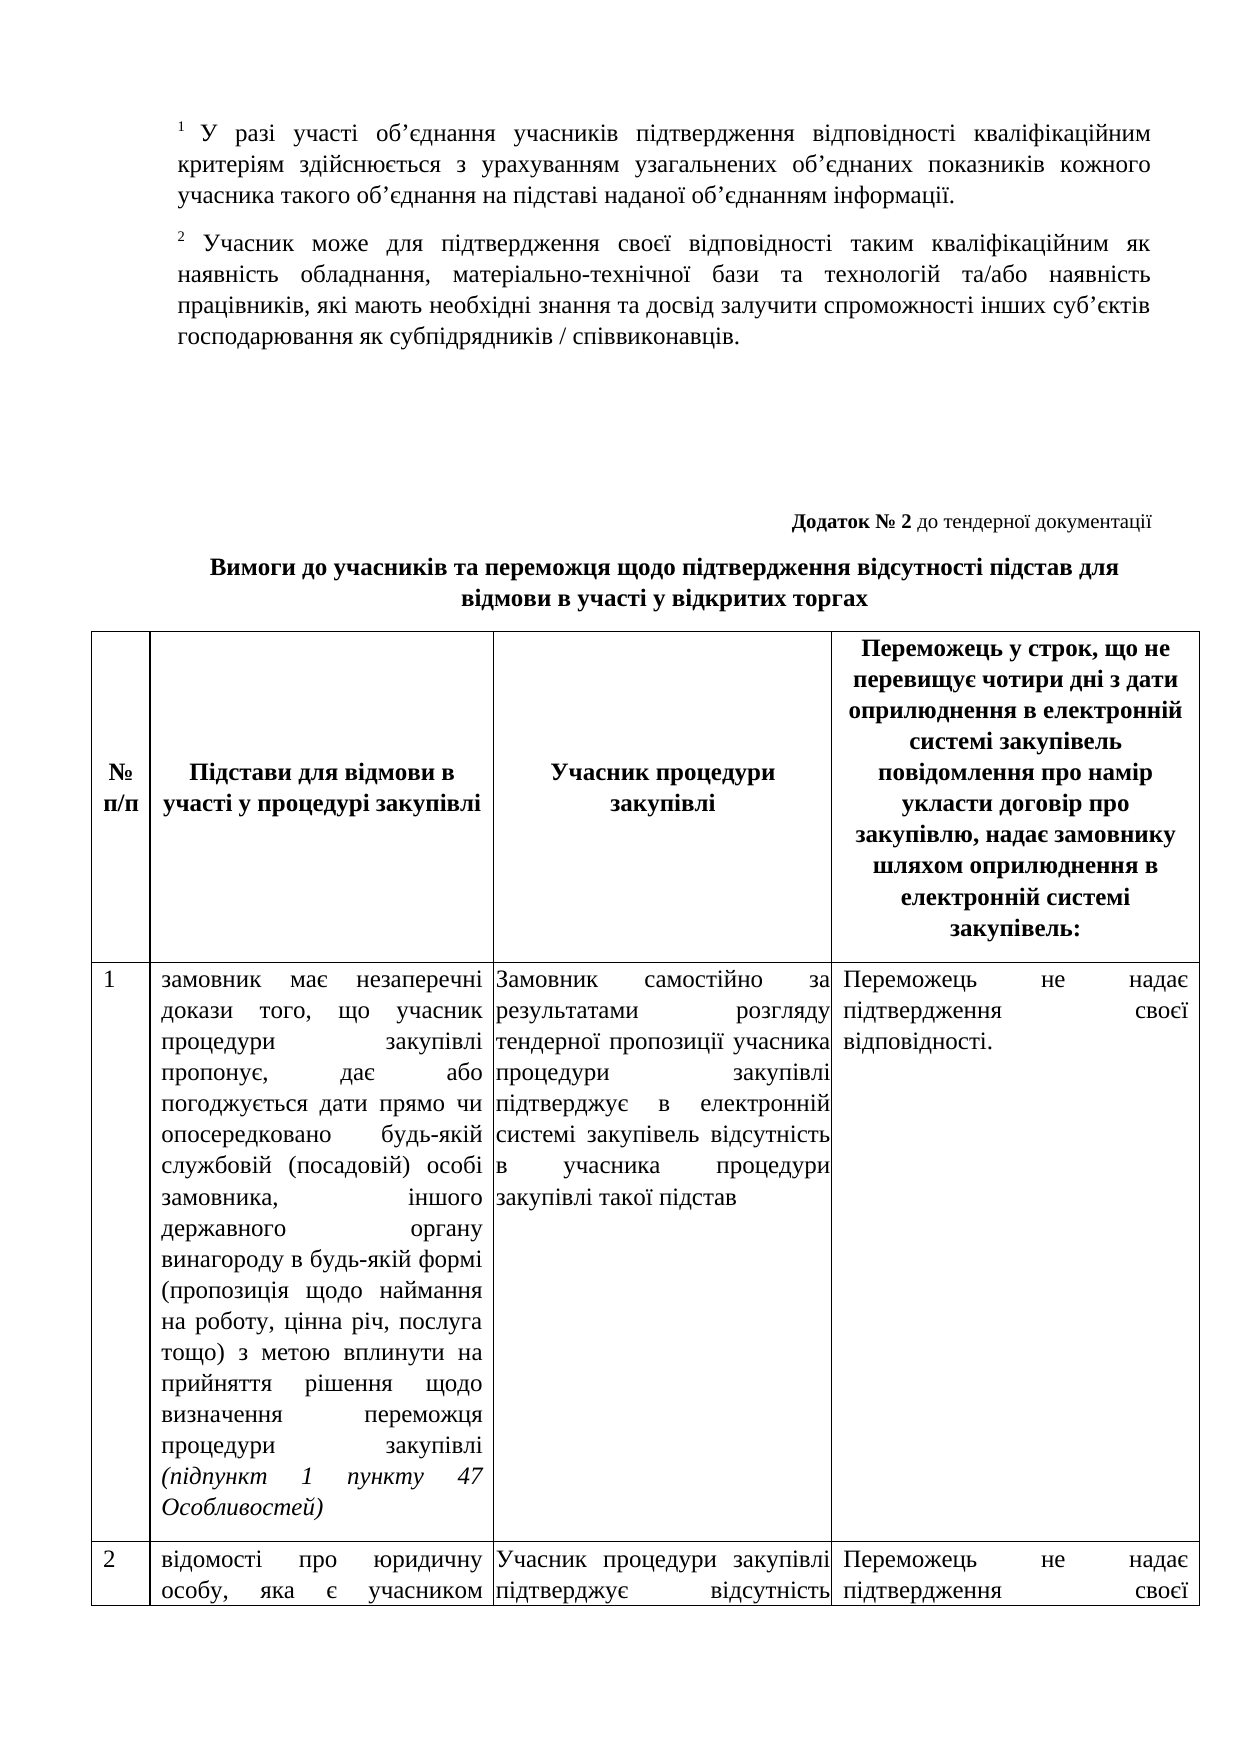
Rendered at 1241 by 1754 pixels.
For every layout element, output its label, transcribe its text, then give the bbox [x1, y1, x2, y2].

table_header № п/п [92, 632, 149, 962]
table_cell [494, 1542, 831, 1605]
text 1 У разі участі об’єднання учасників підтвердження відповідності кваліфікаційним критеріям здійснюється з урахуванням узагальнених об’єднаних показників кожного учасника такого об’єднання на підставі наданої об’єднанням інформації. [177, 118, 1152, 209]
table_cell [151, 1542, 493, 1605]
table_cell Переможець не надає підтвердження своєї відповідності. [832, 963, 1199, 1541]
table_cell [832, 1542, 1199, 1605]
text Додаток № 2 до тендерної документації [177, 509, 1152, 533]
table_cell 1 [92, 963, 149, 1541]
text 2 Учасник може для підтвердження своєї відповідності таким кваліфікаційним як наявність обладнання, матеріально-технічної бази та технологій та/або наявність працівників, які мають необхідні знання та досвід залучити спроможності інших суб’єктів господарювання як субпідрядників / співвиконавців. [177, 228, 1152, 350]
table_header Підстави для відмови в участі у процедурі закупівлі [151, 632, 493, 962]
table_cell Замовник самостійно за результатами розгляду тендерної пропозиції учасника процедури закупівлі підтверджує в електронній системі закупівель відсутність в учасника процедури закупівлі такої підстав [494, 963, 831, 1541]
table_cell замовник має незаперечні докази того, що учасник процедури закупівлі пропонує, дає або погоджується дати прямо чи опосередковано будь-якій службовій (посадовій) особі замовника, іншого державного органу винагороду в будь-якій формі (пропозиція щодо наймання на роботу, цінна річ, послуга тощо) з метою вплинути на прийняття рішення щодо визначення переможця процедури закупівлі (підпункт 1 пункту 47 Особливостей) [151, 963, 493, 1541]
table_cell 2 [92, 1542, 149, 1605]
table_header Переможець у строк, що не перевищує чотири дні з дати оприлюднення в електронній системі закупівель повідомлення про намір укласти договір про закупівлю, надає замовнику шляхом оприлюднення в електронній системі закупівель: [832, 632, 1199, 962]
text Вимоги до учасників та переможця щодо підтвердження відсутності підстав для відмови в участі у відкритих торгах [177, 552, 1152, 612]
table_header Учасник процедури закупівлі [494, 632, 831, 962]
